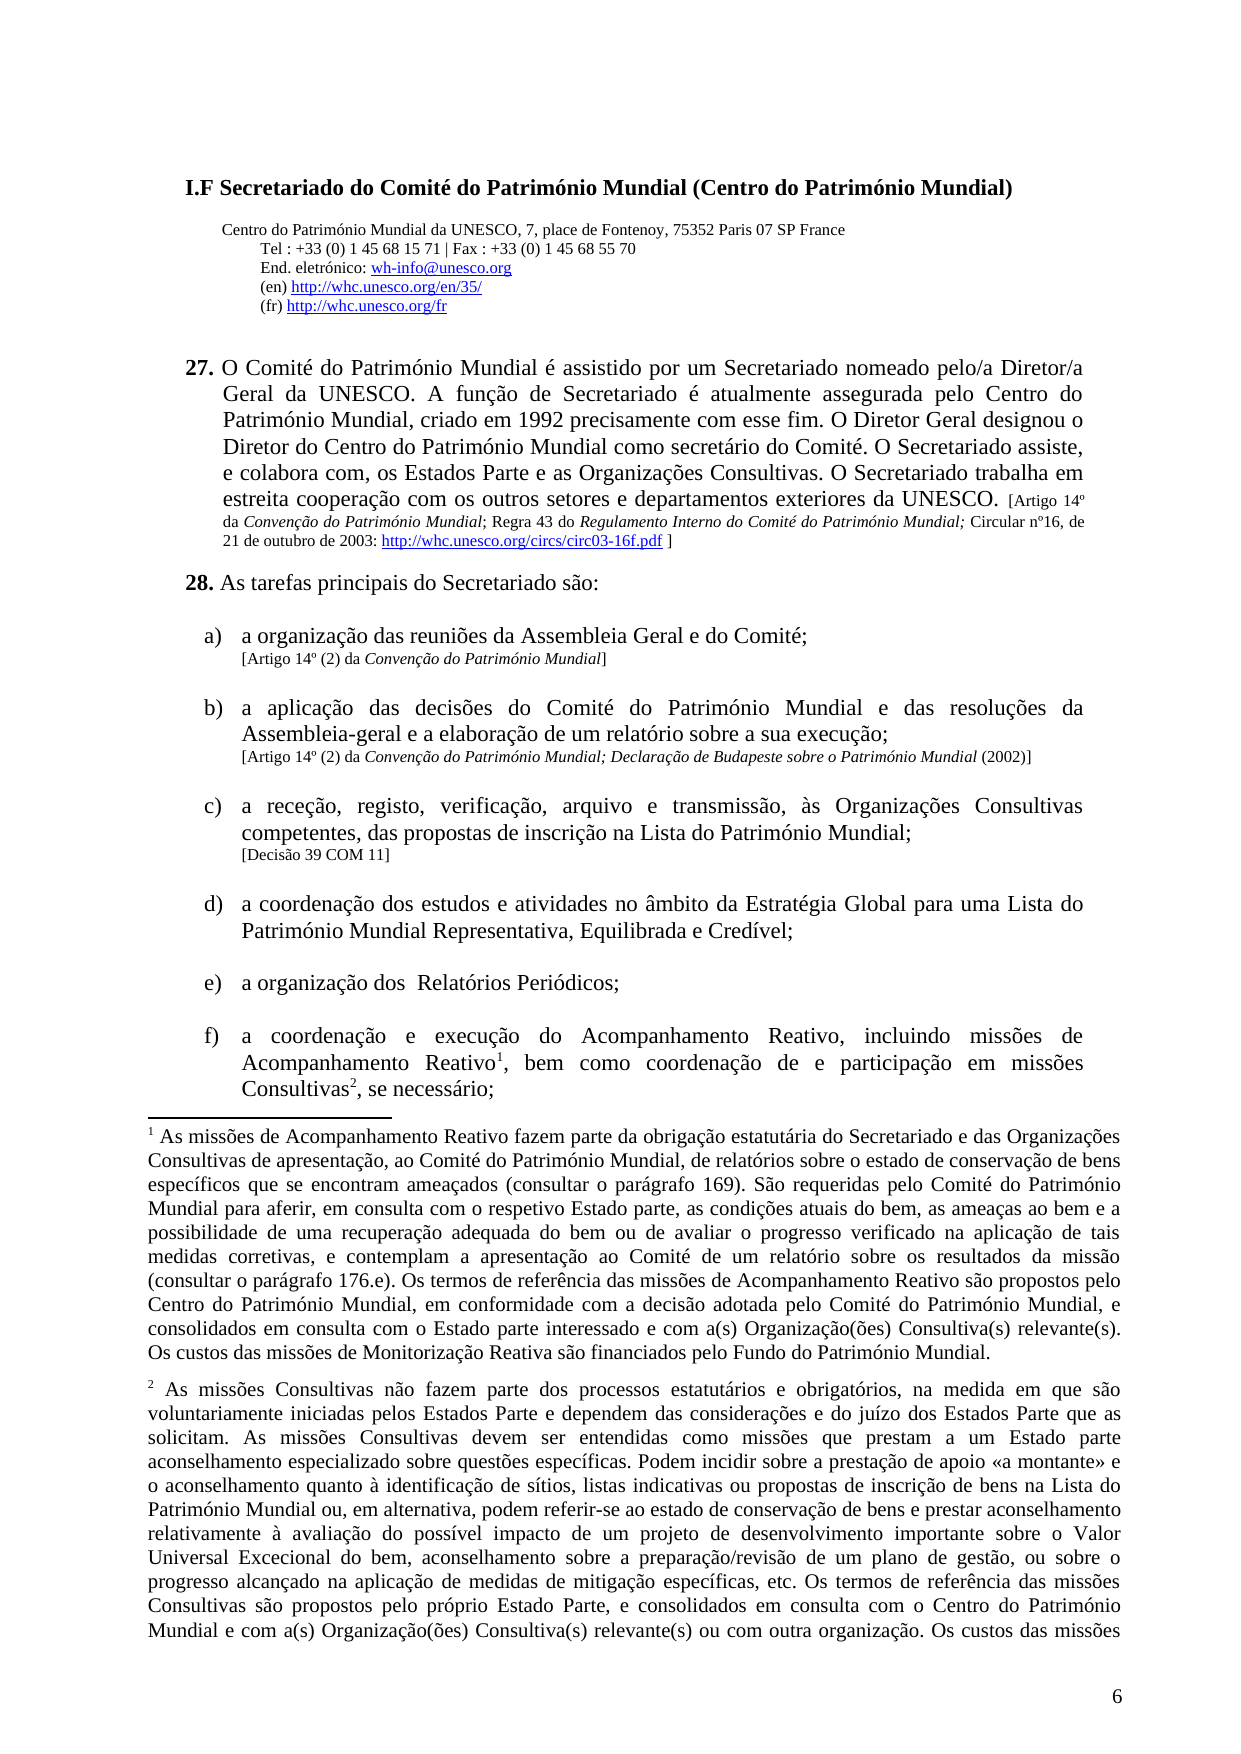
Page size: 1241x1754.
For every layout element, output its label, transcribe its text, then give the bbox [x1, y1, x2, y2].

list a receção, registo, verificação, arquivo e transmissão, às Organizações Consultivas competentes, das propostas de inscrição na Lista do Património Mundial; [204, 792, 1085, 845]
text End. eletrónico: wh-info@unesco.org [185, 258, 1085, 277]
list a aplicação das decisões do Comité do Património Mundial e das resoluções da Assembleia-geral e a elaboração de um relatório sobre a sua execução; [204, 694, 1085, 747]
list a coordenação dos estudos e atividades no âmbito da Estratégia Global para uma Lista do Património Mundial Representativa, Equilibrada e Credível; [204, 890, 1085, 943]
text Centro do Património Mundial da UNESCO, 7, place de Fontenoy, 75352 Paris 07 SP France [222, 219, 1085, 239]
text (fr) http://whc.unesco.org/fr [185, 296, 1085, 315]
list a coordenação e execução do Acompanhamento Reativo, incluindo missões de Acompanhamento Reativo, bem como coordenação de e participação em missões Consultivas, se necessário; [204, 1022, 1085, 1101]
text [Decisão 39 COM 11] [241, 845, 1085, 864]
list a organização das reuniões da Assembleia Geral e do Comité; [204, 622, 1085, 648]
text [Artigo 14º (2) da Convenção do Património Mundial] [241, 648, 1085, 668]
text I.F Secretariado do Comité do Património Mundial (Centro do Património Mundial) [185, 174, 1085, 200]
list a organização dos Relatórios Periódicos; [204, 969, 1085, 996]
text 28. As tarefas principais do Secretariado são: [185, 569, 1085, 596]
text Tel : +33 (0) 1 45 68 15 71 | Fax : +33 (0) 1 45 68 55 70 [185, 239, 1085, 258]
text 27. O Comité do Património Mundial é assistido por um Secretariado nomeado pelo/a Diretor/a Geral da UNESCO. A função de Secretariado é atualmente assegurada pelo Centro do Património Mundial, criado em 1992 precisamente com esse fim. O Diretor Geral designou o Diretor do Centro do Património Mundial como secretário do Comité. O Secretariado assiste, e colabora com, os Estados Parte e as Organizações Consultivas. O Secretariado trabalha em estreita cooperação com os outros setores e departamentos exteriores da UNESCO. [Artigo 14º da Convenção do Património Mundial; Regra 43 do Regulamento Interno do Comité do Património Mundial; Circular nº16, de 21 de outubro de 2003: http://whc.unesco.org/circs/circ03-16f.pdf ] [185, 354, 1085, 550]
text [Artigo 14º (2) da Convenção do Património Mundial; Declaração de Budapeste sobre o Património Mundial (2002)] [205, 747, 1085, 766]
text (en) http://whc.unesco.org/en/35/ [185, 277, 1085, 296]
